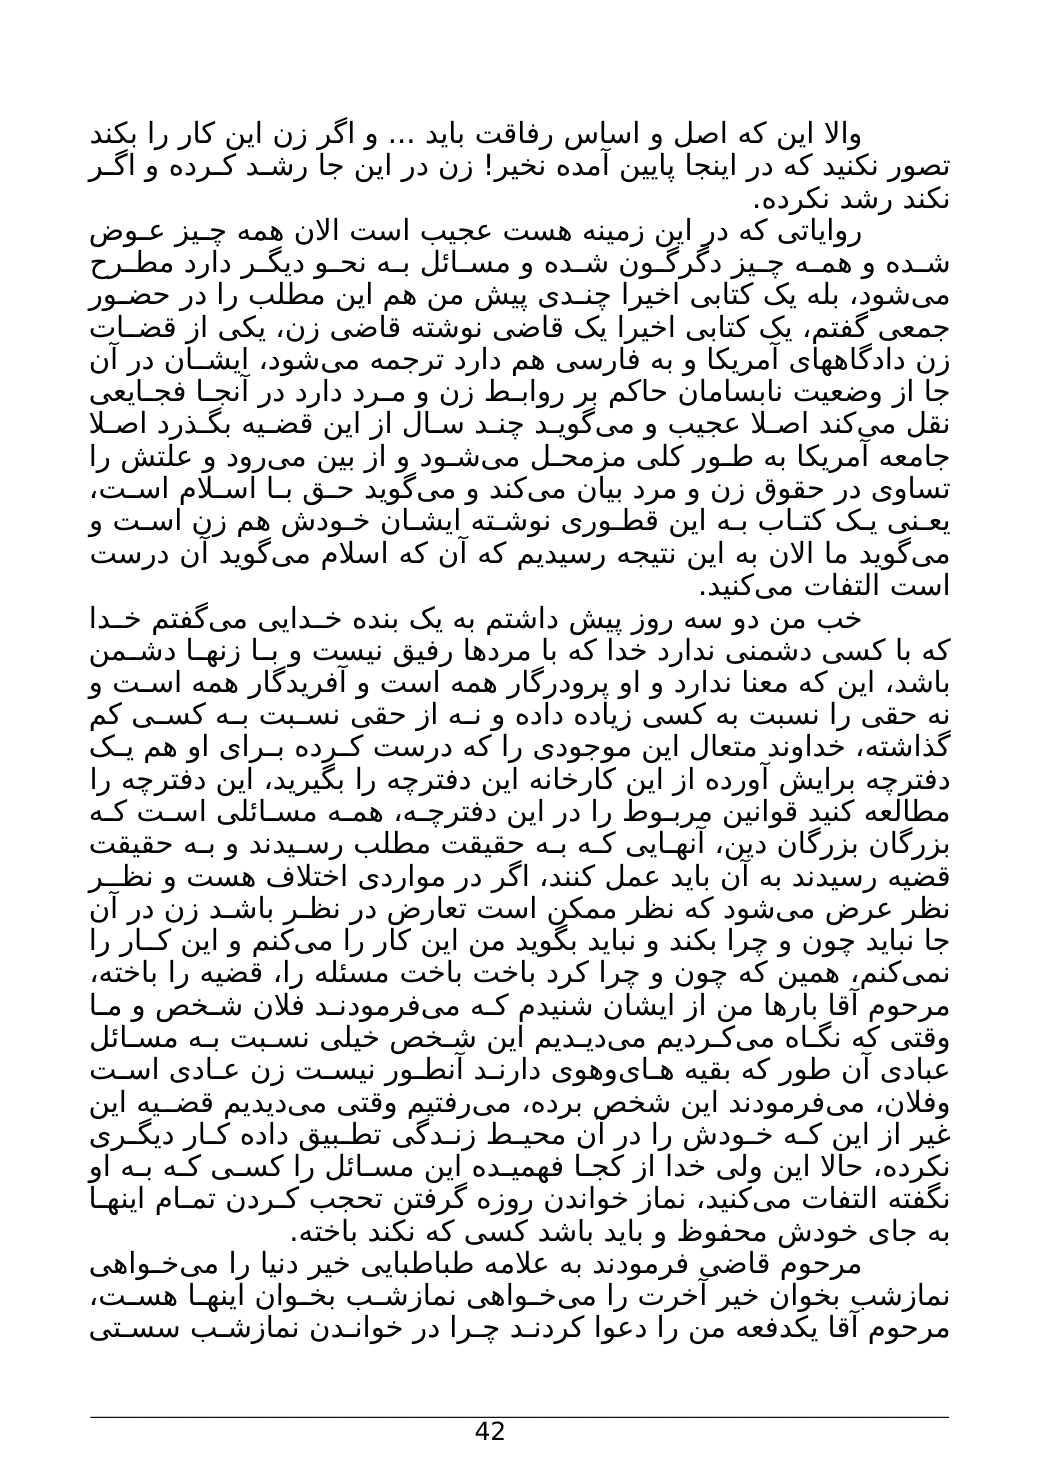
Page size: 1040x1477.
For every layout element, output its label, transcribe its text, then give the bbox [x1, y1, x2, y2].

text روایاتی که در این زمینه هست عجیب است الان همه چیز عوض شده و همه چیز دگرگون شده و مسائل به نحو دیگر دارد مطرح می‌شود، بله یک کتابی اخیرا چندی پیش من هم این مطلب را در حضور جمعی گفتم، یک کتابی اخیرا یک قاضی نوشته قاضی زن، یکی از قضات زن دادگاههای آمریکا و به فارسی هم دارد ترجمه می‌شود، ایشان در آن جا از وضعیت نابسامان حاکم بر روابط زن و مرد دارد در آنجا فجایعی نقل می‌کند اصلا عجیب و می‌گوید چند سال از این قضیه بگذرد اصلا جامعه آمریکا به طور کلی مزمحل می‌شود و از بین می‌رود و علتش را تساوی در حقوق زن و مرد بیان می‌کند و می‌گوید حق با اسلام است، یعنی یک کتاب به این قطوری نوشته ایشان خودش هم زن است و می‌گوید ما الان به این نتیجه رسیدیم که آن که اسلام می‌گوید آن درست است التفات می‌کنید. [89, 215, 951, 602]
text خب من دو سه روز پیش داشتم به یک بنده خدایی می‌گفتم خدا که با کسی دشمنی ندارد خدا که با مردها رفیق نیست و با زنها دشمن باشد، این که معنا ندارد و او پرودرگار همه است و آفریدگار همه است و نه حقی را نسبت به کسی زیاده داده و نه از حقی نسبت به کسی کم گذاشته، خداوند متعال این موجودی را که درست کرده برای او هم یک دفترچه برایش آورده از این کارخانه این دفترچه را بگیرید، این دفترچه را مطالعه کنید قوانین مربوط را در این دفترچه، همه مسائلی است که بزرگان بزرگان دین، آنهایی که به حقیقت مطلب رسیدند و به حقیقت قضیه رسیدند به آن باید عمل کنند، اگر در مواردی اختلاف هست و نظر نظر عرض می‌شود که نظر ممکن است تعارض در نظر باشد زن در آن جا نباید چون و چرا بکند و نباید بگوید من این کار را می‌کنم و این کار را نمی‌کنم، همین که چون و چرا کرد باخت باخت مسئله را، قضیه را باخته، مرحوم آقا بارها من از ایشان شنیدم که می‌فرمودند فلان شخص و ما وقتی که نگاه می‌کردیم می‌دیدیم این شخص خیلی نسبت به مسائل عبادی آن طور که بقیه های‌وهوی دارند آنطور نیست زن عادی است وفلان، می‌فرمودند این شخص برده، می‌رفتیم وقتی می‌دیدیم قضیه این غیر از این که خودش را در آن محیط زندگی تطبیق داده کار دیگری نکرده، حالا این ولی خدا از کجا فهمیده این مسائل را کسی که به او نگفته التفات می‌کنید، نماز خواندن روزه گرفتن تحجب کردن تمام اینها به جای خودش محفوظ و باید باشد کسی که نکند باخته. [89, 602, 951, 1248]
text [89, 1248, 951, 1345]
text والا این که اصل و اساس رفاقت باید ... و اگر زن این کار را بکند تصور نکنید که در اینجا پایین آمده نخیر! زن در این جا رشد کرده و اگر نکند رشد نکرده. [89, 118, 951, 215]
